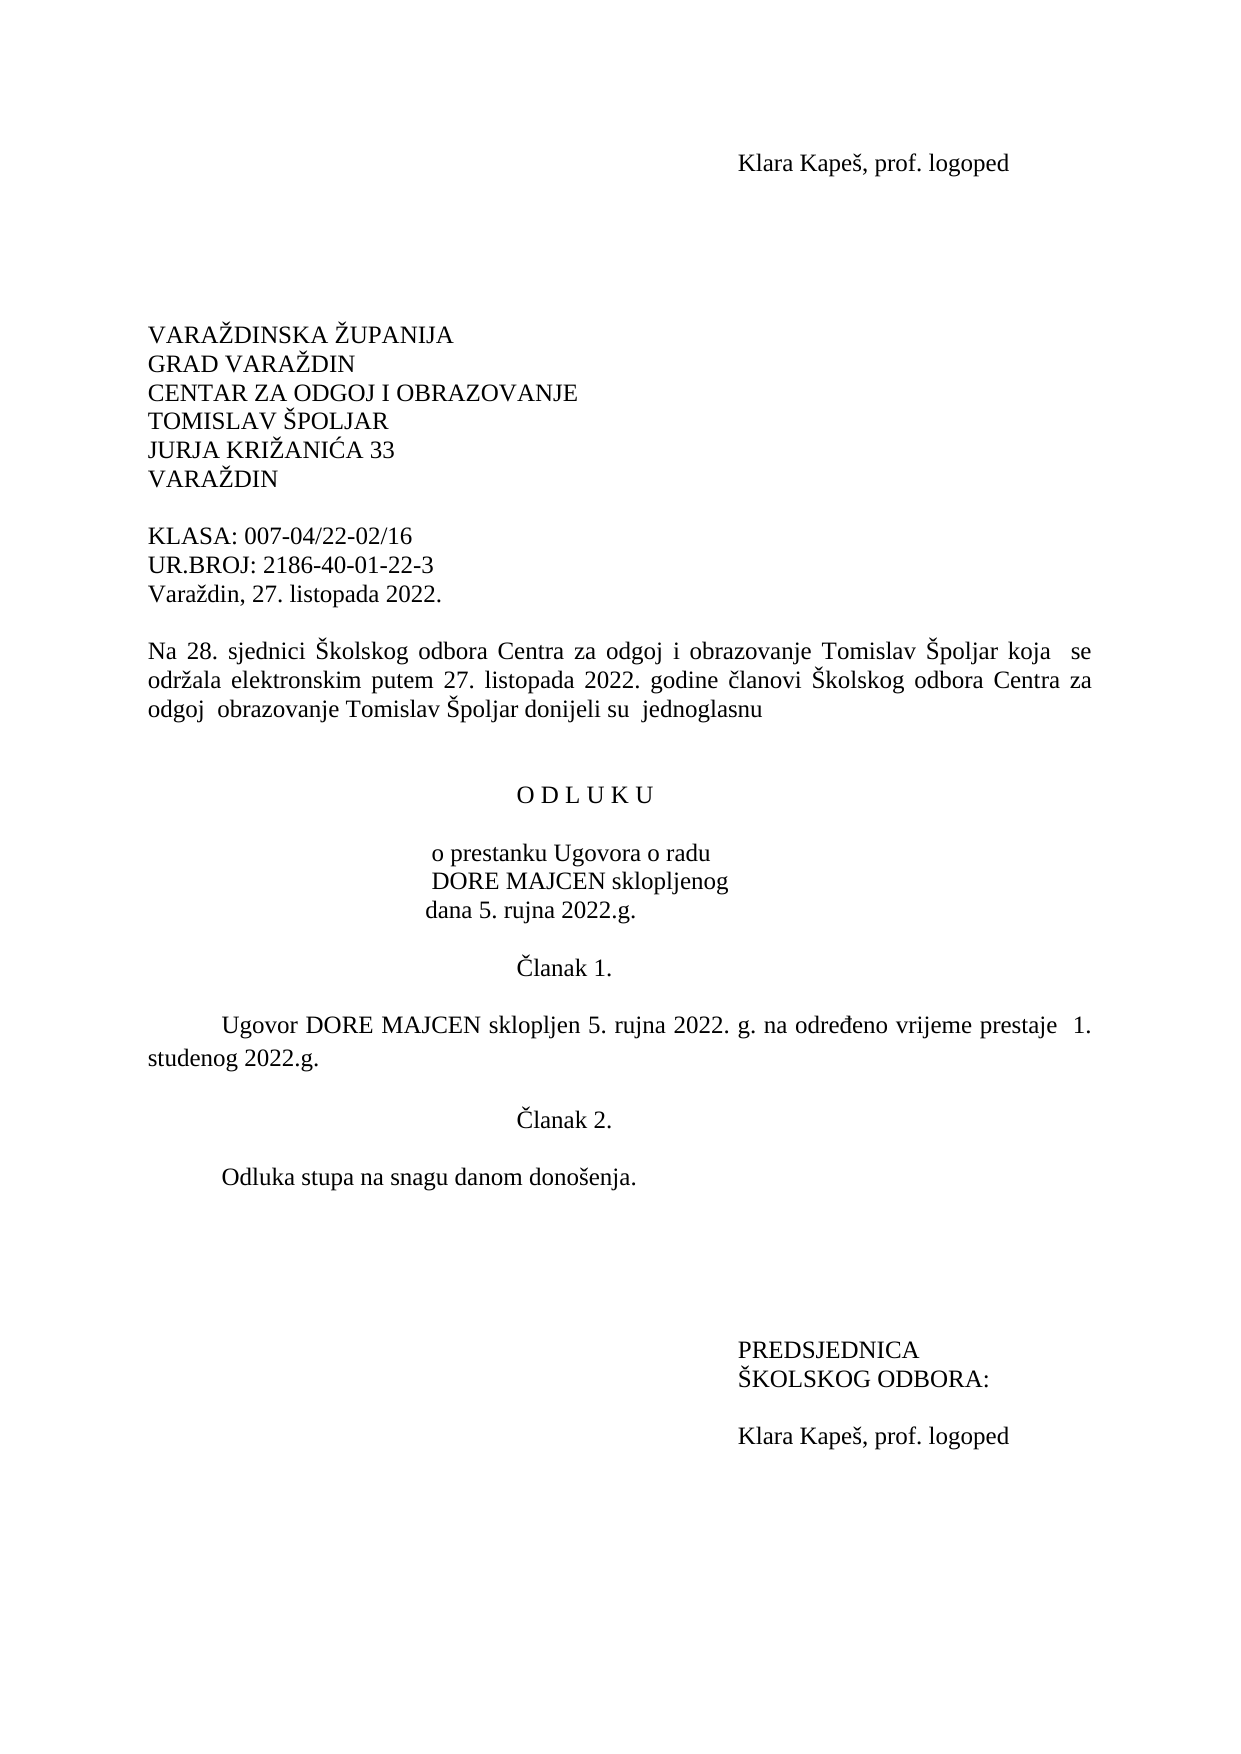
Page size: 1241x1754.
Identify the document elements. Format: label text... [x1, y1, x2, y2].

text Odluka stupa na snagu danom donošenja. [148, 1162, 1093, 1191]
text UR.BROJ: 2186-40-01-22-3 [148, 550, 1093, 579]
text VARAŽDIN [148, 464, 1093, 493]
text PREDSJEDNICA [148, 1306, 1093, 1364]
text Članak 1. [148, 953, 1093, 981]
text JURJA KRIŽANIĆA 33 [148, 435, 1093, 464]
text KLASA: 007-04/22-02/16 [148, 521, 1093, 550]
text dana 5. rujna 2022.g. [148, 895, 1093, 924]
text Na 28. sjednici Školskog odbora Centra za odgoj i obrazovanje Tomislav Špoljar koja se održala elektronskim putem 27. listopada 2022. godine članovi Školskog odbora Centra za odgoj obrazovanje Tomislav Špoljar donijeli su jednoglasnu [148, 636, 1093, 723]
text o prestanku Ugovora o radu [148, 838, 1093, 866]
text VARAŽDINSKA ŽUPANIJA [148, 320, 1093, 349]
text TOMISLAV ŠPOLJAR [148, 406, 1093, 435]
text DORE MAJCEN sklopljenog [148, 866, 1093, 895]
text CENTAR ZA ODGOJ I OBRAZOVANJE [148, 378, 1093, 406]
text GRAD VARAŽDIN [148, 349, 1093, 378]
text Klara Kapeš, prof. logoped [148, 148, 1093, 176]
text Ugovor DORE MAJCEN sklopljen 5. rujna 2022. g. na određeno vrijeme prestaje 1. studenog 2022.g. [148, 1010, 1093, 1072]
text Klara Kapeš, prof. logoped [148, 1421, 1093, 1450]
text ŠKOLSKOG ODBORA: [148, 1364, 1093, 1392]
text O D L U K U [443, 780, 1093, 809]
text Članak 2. [148, 1105, 1093, 1134]
text Varaždin, 27. listopada 2022. [148, 579, 1093, 608]
